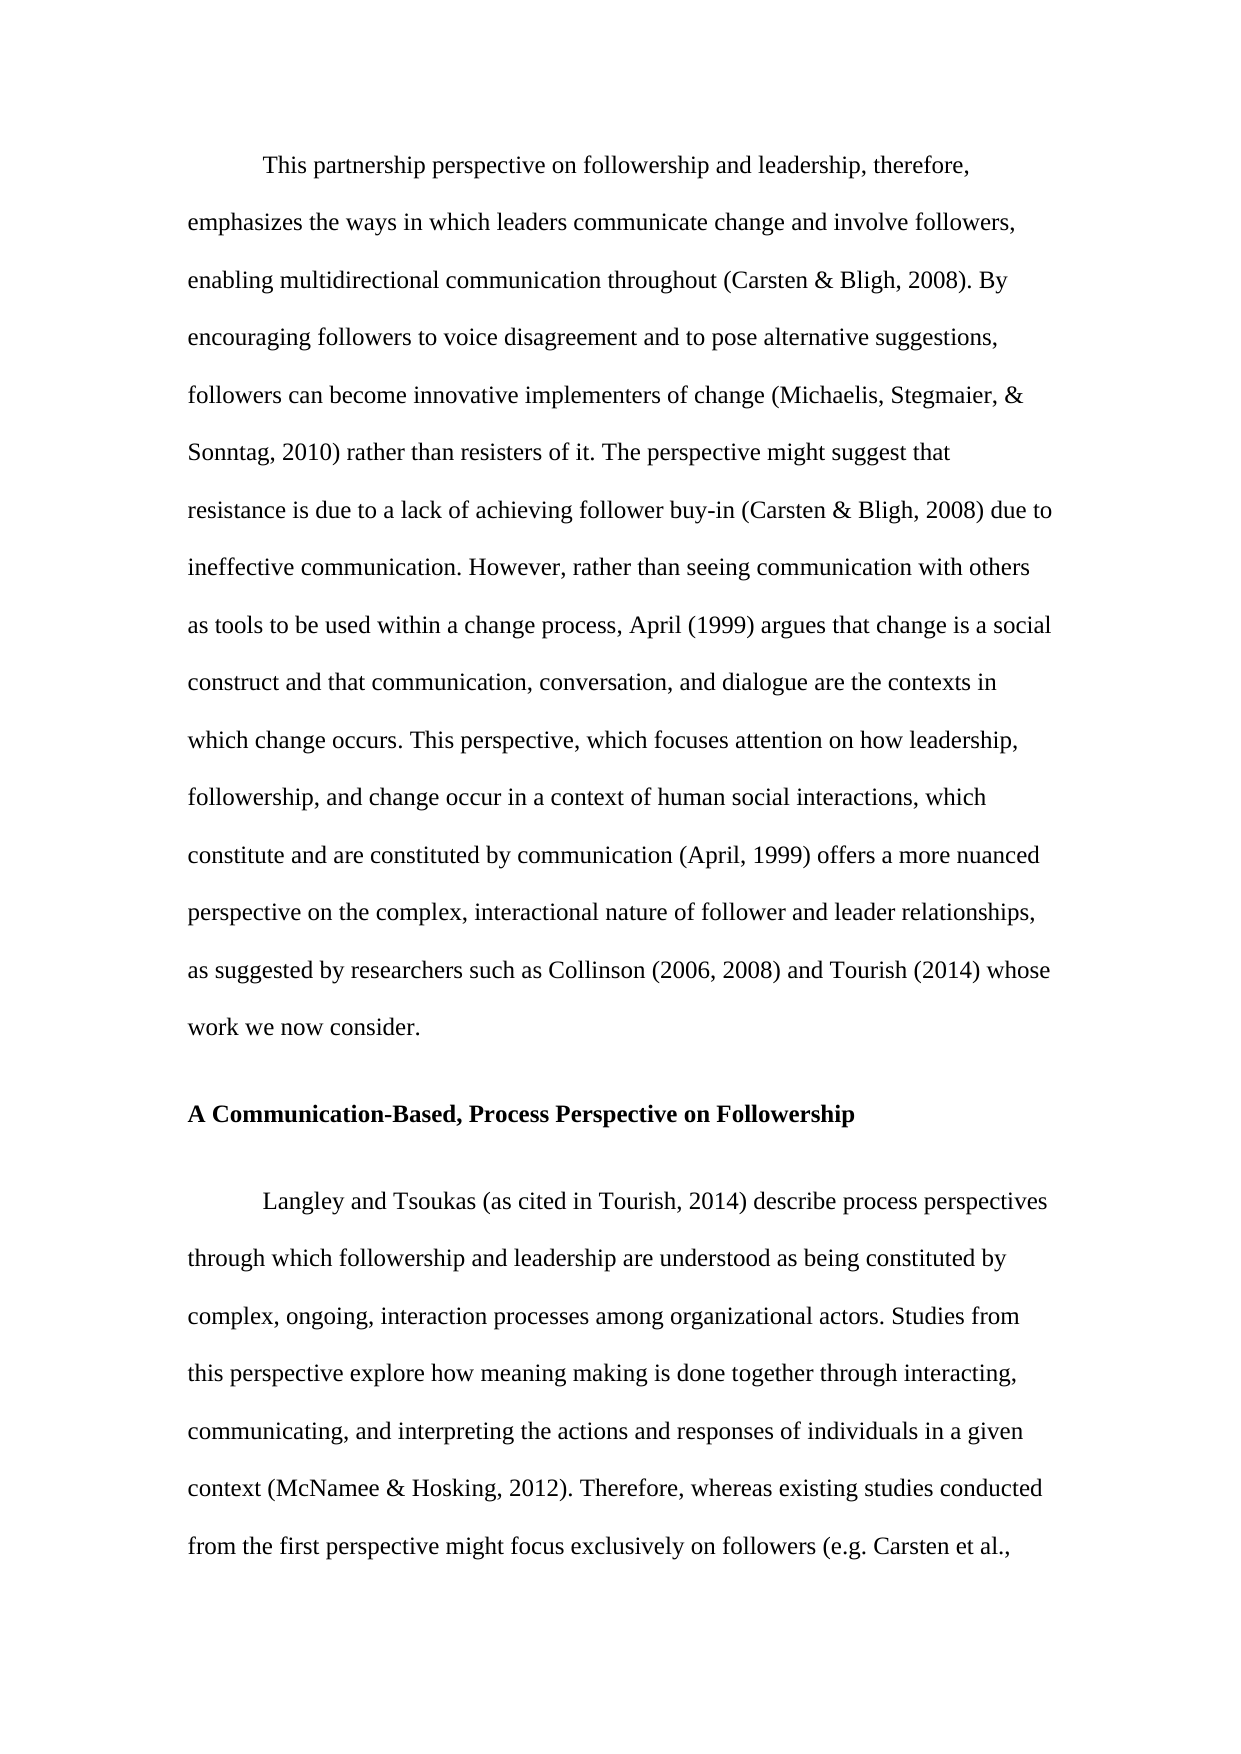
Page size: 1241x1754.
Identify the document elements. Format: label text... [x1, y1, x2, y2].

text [187, 1186, 1053, 1559]
text A Communication-Based, Process Perspective on Followership [187, 1099, 1053, 1128]
text This partnership perspective on followership and leadership, therefore, emphasizes the ways in which leaders communicate change and involve followers, enabling multidirectional communication throughout (Carsten & Bligh, 2008). By encouraging followers to voice disagreement and to pose alternative suggestions, followers can become innovative implementers of change (Michaelis, Stegmaier, & Sonntag, 2010) rather than resisters of it. The perspective might suggest that resistance is due to a lack of achieving follower buy-in (Carsten & Bligh, 2008) due to ineffective communication. However, rather than seeing communication with others as tools to be used within a change process, April (1999) argues that change is a social construct and that communication, conversation, and dialogue are the contexts in which change occurs. This perspective, which focuses attention on how leadership, followership, and change occur in a context of human social interactions, which constitute and are constituted by communication (April, 1999) offers a more nuanced perspective on the complex, interactional nature of follower and leader relationships, as suggested by researchers such as Collinson (2006, 2008) and Tourish (2014) whose work we now consider. [187, 150, 1053, 1041]
